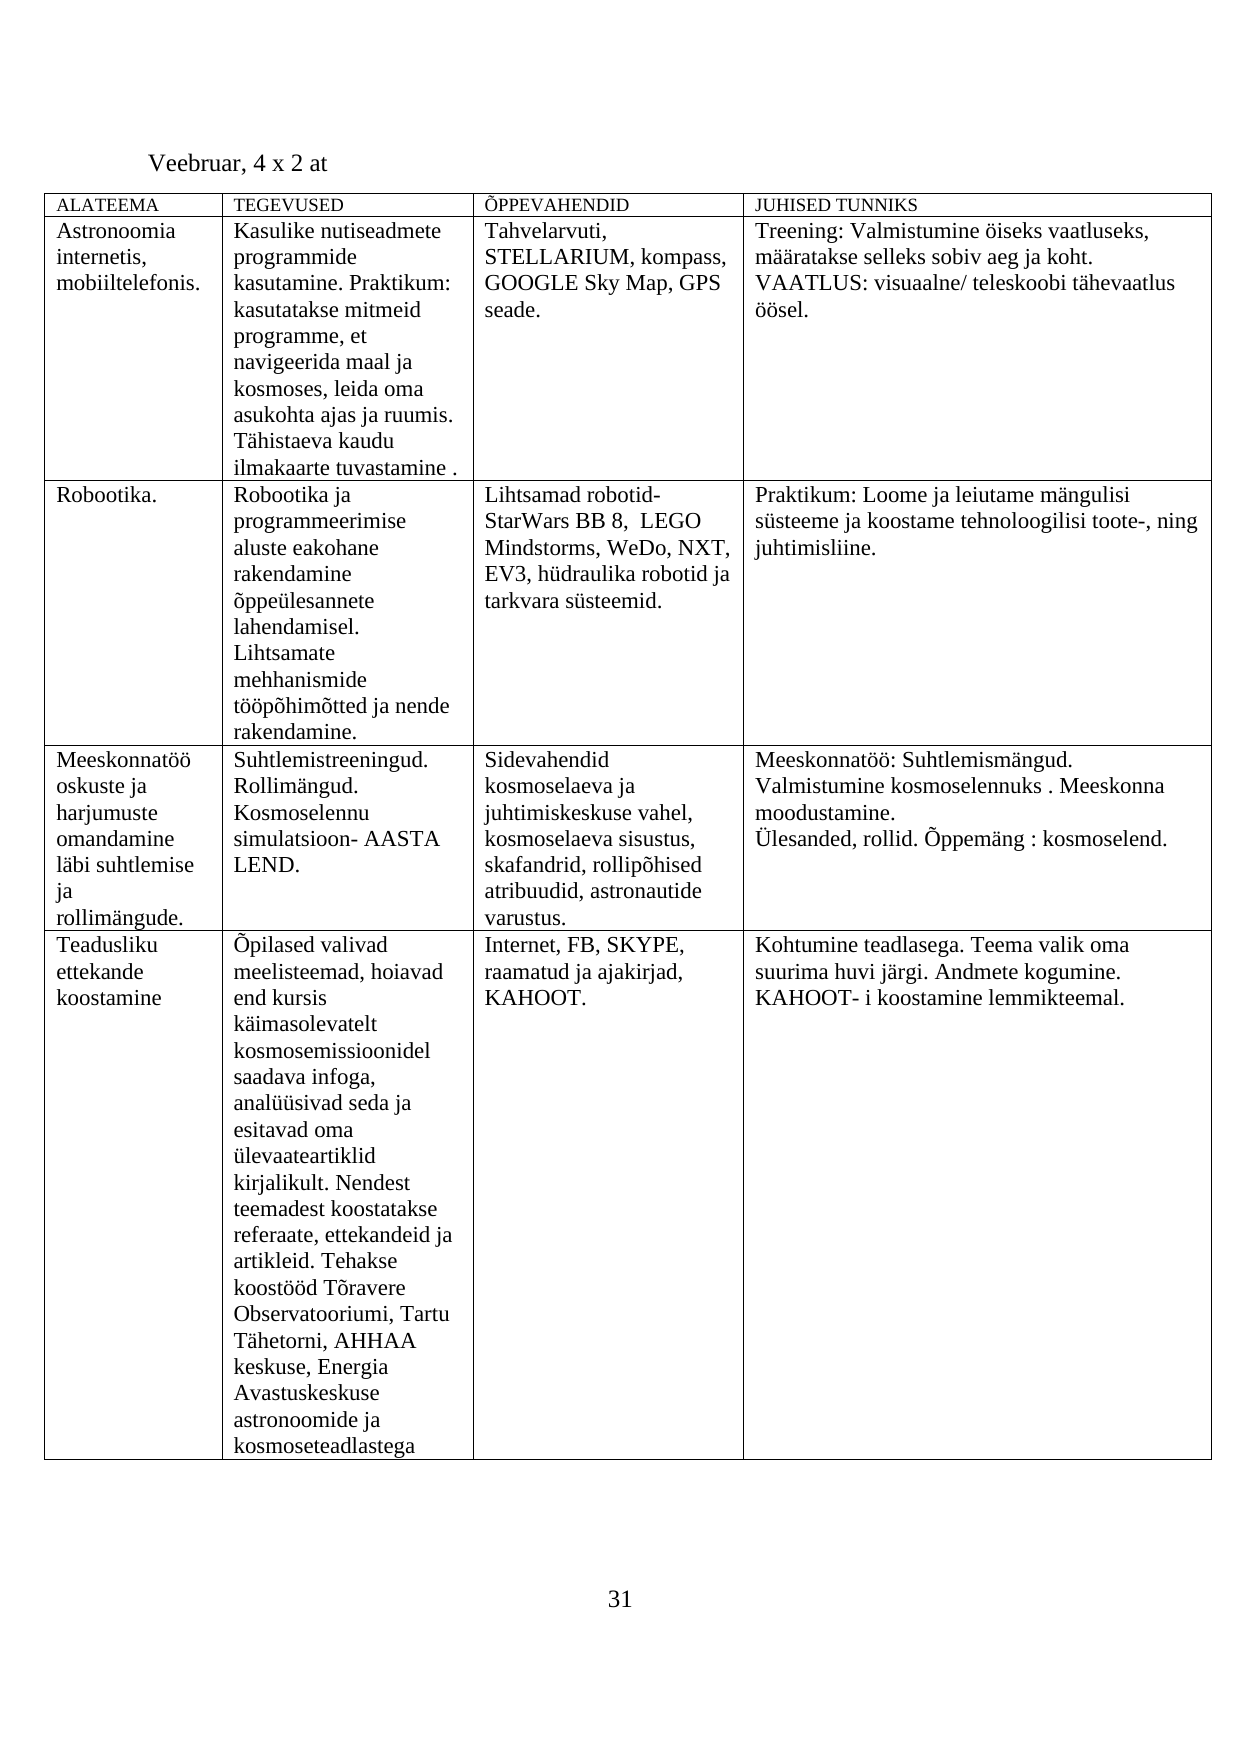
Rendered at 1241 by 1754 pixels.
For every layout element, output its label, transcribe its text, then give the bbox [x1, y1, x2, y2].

table_cell Sidevahendid kosmoselaeva ja juhtimiskeskuse vahel, kosmoselaeva sisustus, skafandrid, rollipõhised atribuudid, astronautide varustus. [474, 746, 743, 930]
table_header JUHISED TUNNIKS [744, 194, 1211, 216]
table_cell Praktikum: Loome ja leiutame mängulisi süsteeme ja koostame tehnoloogilisi toote-, ning juhtimisliine. [744, 481, 1211, 745]
table_cell Lihtsamad robotid- StarWars BB 8, LEGO Mindstorms, WeDo, NXT, EV3, hüdraulika robotid ja tarkvara süsteemid. [474, 481, 743, 745]
table_cell Õpilased valivad meelisteemad, hoiavad end kursis käimasolevatelt kosmosemissioonidel saadava infoga, analüüsivad seda ja esitavad oma ülevaateartiklid kirjalikult. Nendest teemadest koostatakse referaate, ettekandeid ja artikleid. Tehakse koostööd Tõravere Observatooriumi, Tartu Tähetorni, AHHAA keskuse, Energia Avastuskeskuse astronoomide ja kosmoseteadlastega [223, 931, 473, 1458]
table_header ÕPPEVAHENDID [474, 194, 743, 216]
table_cell Kohtumine teadlasega. Teema valik oma suurima huvi järgi. Andmete kogumine. KAHOOT- i koostamine lemmikteemal. [744, 931, 1211, 1458]
table_cell Internet, FB, SKYPE, raamatud ja ajakirjad, KAHOOT. [474, 931, 743, 1458]
table_cell Meeskonnatöö: Suhtlemismängud. Valmistumine kosmoselennuks . Meeskonna moodustamine. Ülesanded, rollid. Õppemäng : kosmoselend. [744, 746, 1211, 930]
table_header ALATEEMA [45, 194, 222, 216]
table_cell Teadusliku ettekande koostamine [45, 931, 222, 1458]
text Veebruar, 4 x 2 at [148, 148, 1093, 176]
table_cell Astronoomia internetis, mobiiltelefonis. [45, 217, 222, 480]
table_cell Robootika. [45, 481, 222, 745]
table_cell Kasulike nutiseadmete programmide kasutamine. Praktikum: kasutatakse mitmeid programme, et navigeerida maal ja kosmoses, leida oma asukohta ajas ja ruumis. Tähistaeva kaudu ilmakaarte tuvastamine . [223, 217, 473, 480]
table_cell Robootika ja programmeerimise aluste eakohane rakendamine õppeülesannete lahendamisel. Lihtsamate mehhanismide tööpõhimõtted ja nende rakendamine. [223, 481, 473, 745]
table_cell Suhtlemistreeningud. Rollimängud. Kosmoselennu simulatsioon- AASTA LEND. [223, 746, 473, 930]
table_cell Treening: Valmistumine öiseks vaatluseks, määratakse selleks sobiv aeg ja koht. VAATLUS: visuaalne/ teleskoobi tähevaatlus öösel. [744, 217, 1211, 480]
table_cell Meeskonnatöö oskuste ja harjumuste omandamine läbi suhtlemise ja rollimängude. [45, 746, 222, 930]
table_cell Tahvelarvuti, STELLARIUM, kompass, GOOGLE Sky Map, GPS seade. [474, 217, 743, 480]
table_header TEGEVUSED [223, 194, 473, 216]
